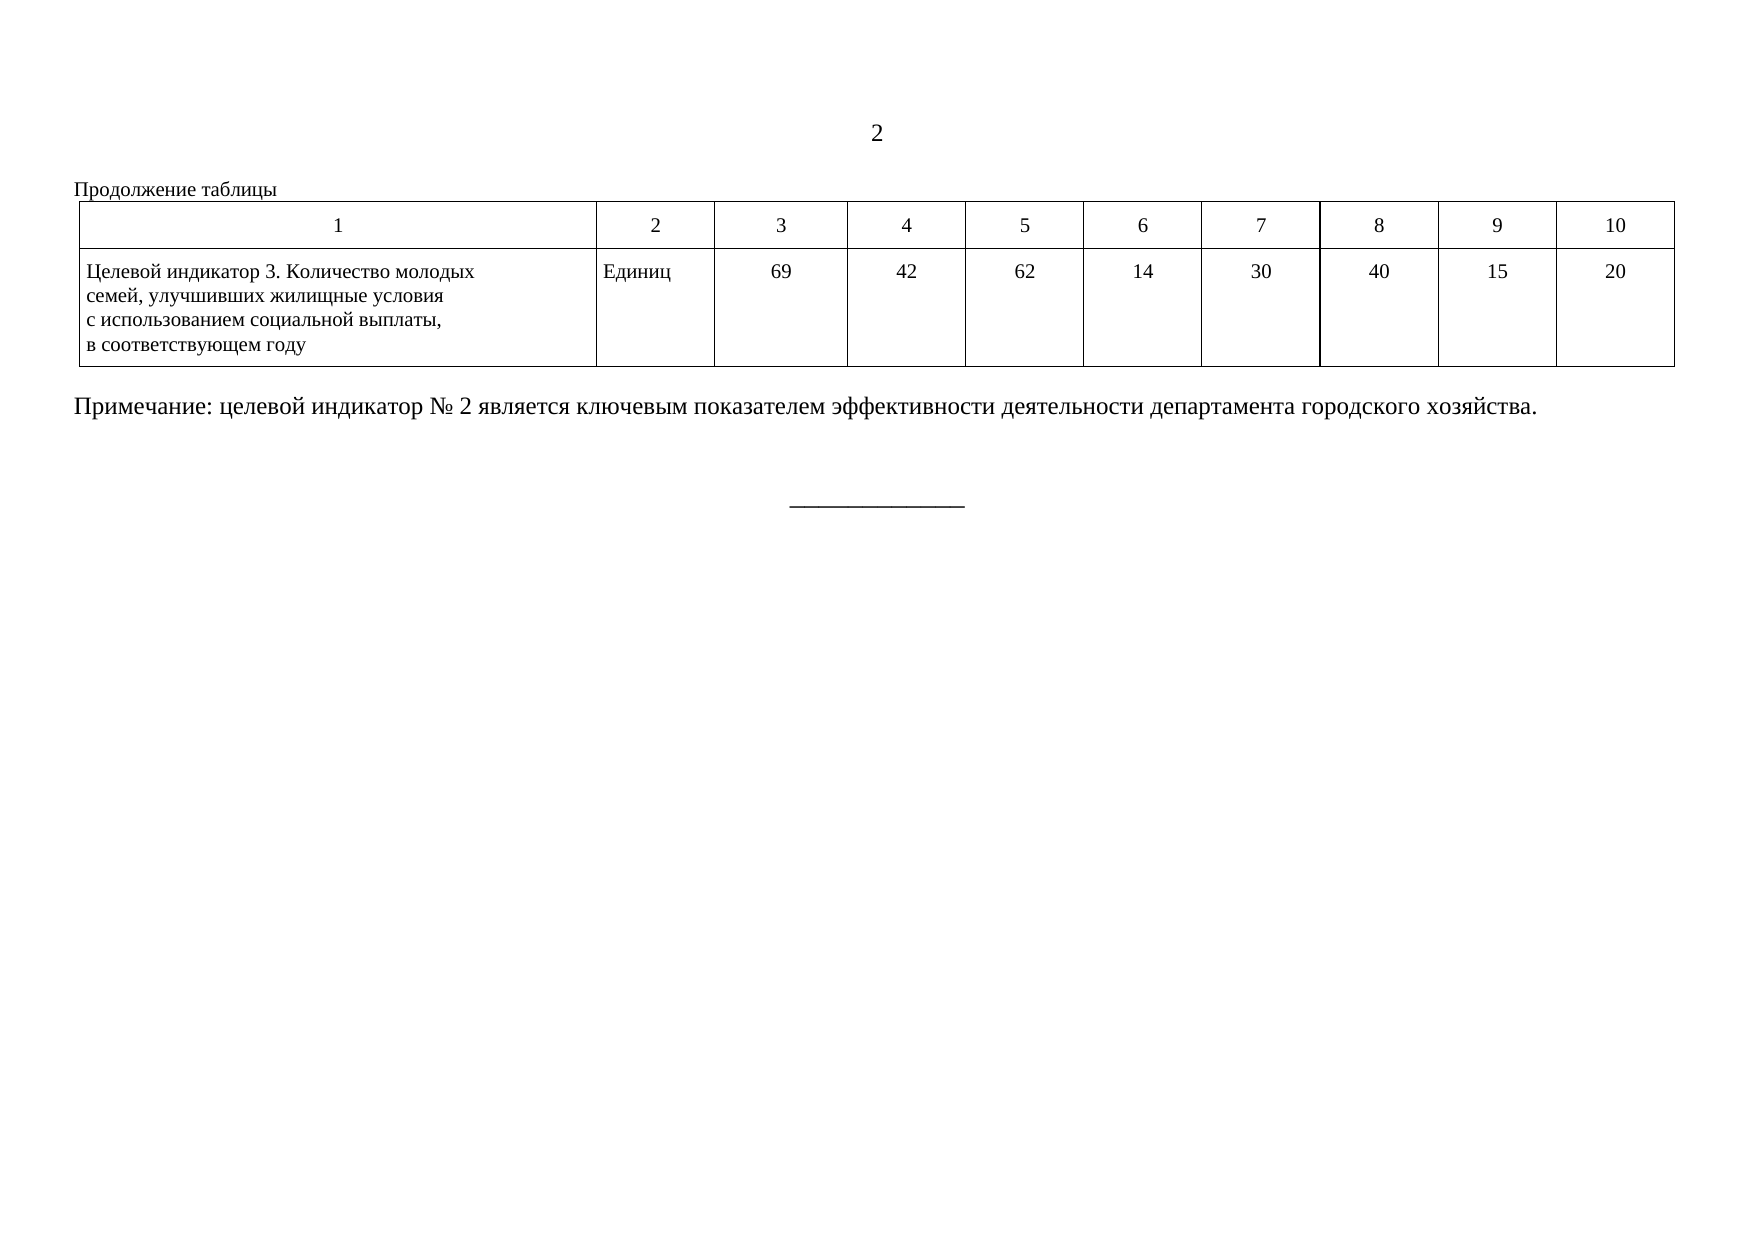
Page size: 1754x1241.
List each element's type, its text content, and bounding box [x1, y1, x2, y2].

table_header 7 [1202, 202, 1319, 248]
table_cell 42 [848, 249, 965, 366]
table_header 3 [715, 202, 847, 248]
table_cell 30 [1202, 249, 1319, 366]
table_header 8 [1321, 202, 1438, 248]
text Продолжение таблицы [74, 177, 1636, 201]
table_header 4 [848, 202, 965, 248]
table_header 1 [80, 202, 596, 248]
table_cell 40 [1321, 249, 1438, 366]
table_header 9 [1439, 202, 1556, 248]
table_header 6 [1084, 202, 1201, 248]
table_cell 20 [1557, 249, 1674, 366]
text Примечание: целевой индикатор № 2 является ключевым показателем эффективности деятельности департамента городского хозяйства. [74, 391, 1636, 420]
table_cell 62 [966, 249, 1083, 366]
table_cell 69 [715, 249, 847, 366]
table_cell Единиц [597, 249, 714, 366]
table_cell 14 [1084, 249, 1201, 366]
table_cell 15 [1439, 249, 1556, 366]
table_header 5 [966, 202, 1083, 248]
table_header 10 [1557, 202, 1674, 248]
table_header 2 [597, 202, 714, 248]
text ____________ [118, 477, 1636, 511]
table_cell Целевой индикатор 3. Количество молодых семей, улучшивших жилищные условия с использованием социальной выплаты, в соответствующем году [80, 249, 596, 366]
